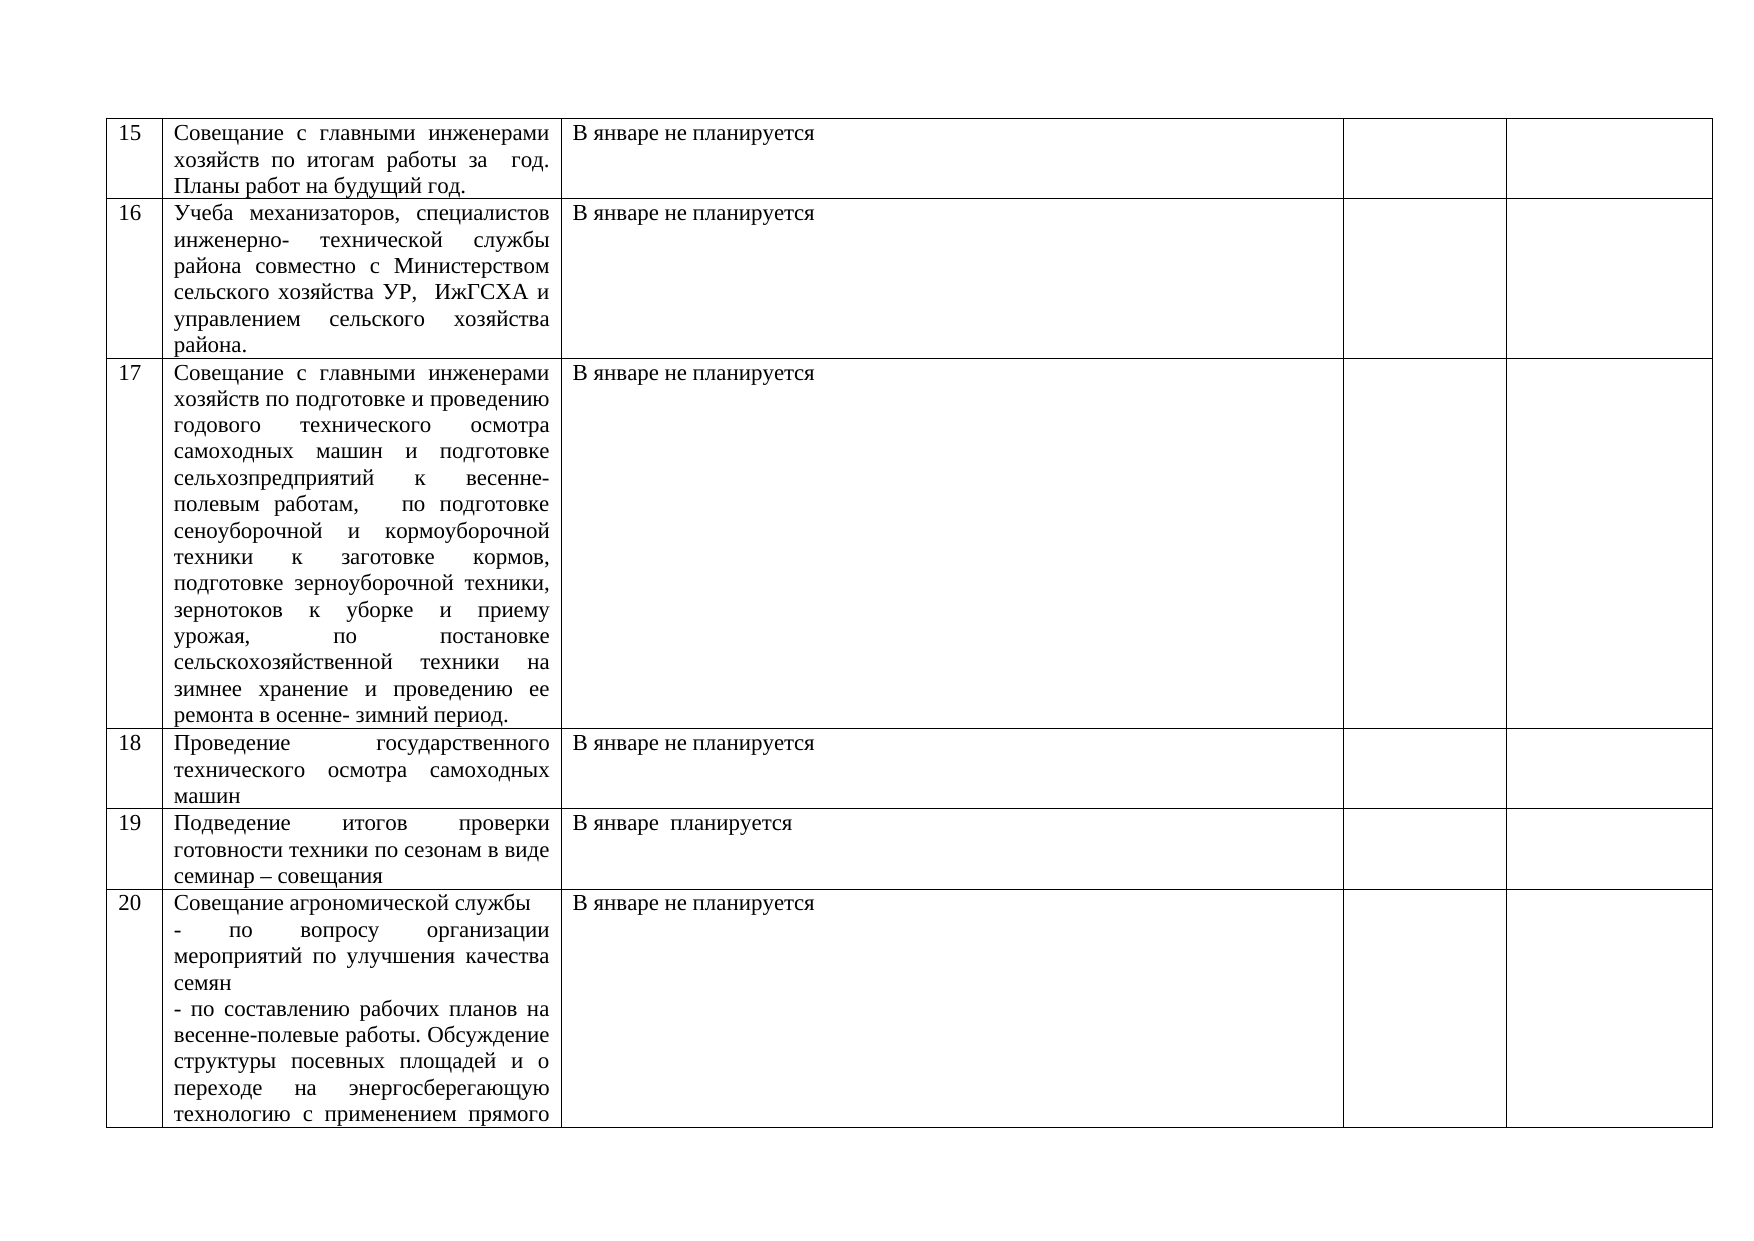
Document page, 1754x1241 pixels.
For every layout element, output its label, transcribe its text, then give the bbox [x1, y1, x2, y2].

table_cell Подведение итогов проверки готовности техники по сезонам в виде семинар – совещания [163, 809, 561, 888]
table_cell 19 [107, 809, 162, 888]
table_cell [1344, 729, 1506, 808]
table_cell В январе планируется [562, 809, 1343, 888]
table_cell 16 [107, 199, 162, 357]
table_cell [1507, 729, 1712, 808]
table_cell Совещание с главными инженерами хозяйств по итогам работы за год. Планы работ на будущий год. [163, 119, 561, 198]
table_cell [1507, 890, 1712, 1127]
table_cell 20 [107, 890, 162, 1127]
table_cell В январе не планируется [562, 729, 1343, 808]
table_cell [562, 890, 1343, 1127]
table_cell [1507, 199, 1712, 357]
table_cell 15 [107, 119, 162, 198]
table_cell [1344, 890, 1506, 1127]
table_cell [1344, 809, 1506, 888]
table_cell Совещание с главными инженерами хозяйств по подготовке и проведению годового технического осмотра самоходных машин и подготовке сельхозпредприятий к весенне- полевым работам, по подготовке сеноуборочной и кормоуборочной техники к заготовке кормов, подготовке зерноуборочной техники, зернотоков к уборке и приему урожая, по постановке сельскохозяйственной техники на зимнее хранение и проведению ее ремонта в осенне- зимний период. [163, 359, 561, 728]
table_cell В январе не планируется [562, 359, 1343, 728]
table_cell В январе не планируется [562, 199, 1343, 357]
table_cell [1507, 809, 1712, 888]
table_cell [1344, 359, 1506, 728]
table_cell [1344, 199, 1506, 357]
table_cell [163, 890, 561, 1127]
table_cell [1507, 359, 1712, 728]
table_cell Проведение государственного технического осмотра самоходных машин [163, 729, 561, 808]
table_cell [1507, 119, 1712, 198]
table_cell Учеба механизаторов, специалистов инженерно- технической службы района совместно с Министерством сельского хозяйства УР, ИжГСХА и управлением сельского хозяйства района. [163, 199, 561, 357]
table_cell В январе не планируется [562, 119, 1343, 198]
table_cell 17 [107, 359, 162, 728]
table_cell [1344, 119, 1506, 198]
table_cell 18 [107, 729, 162, 808]
